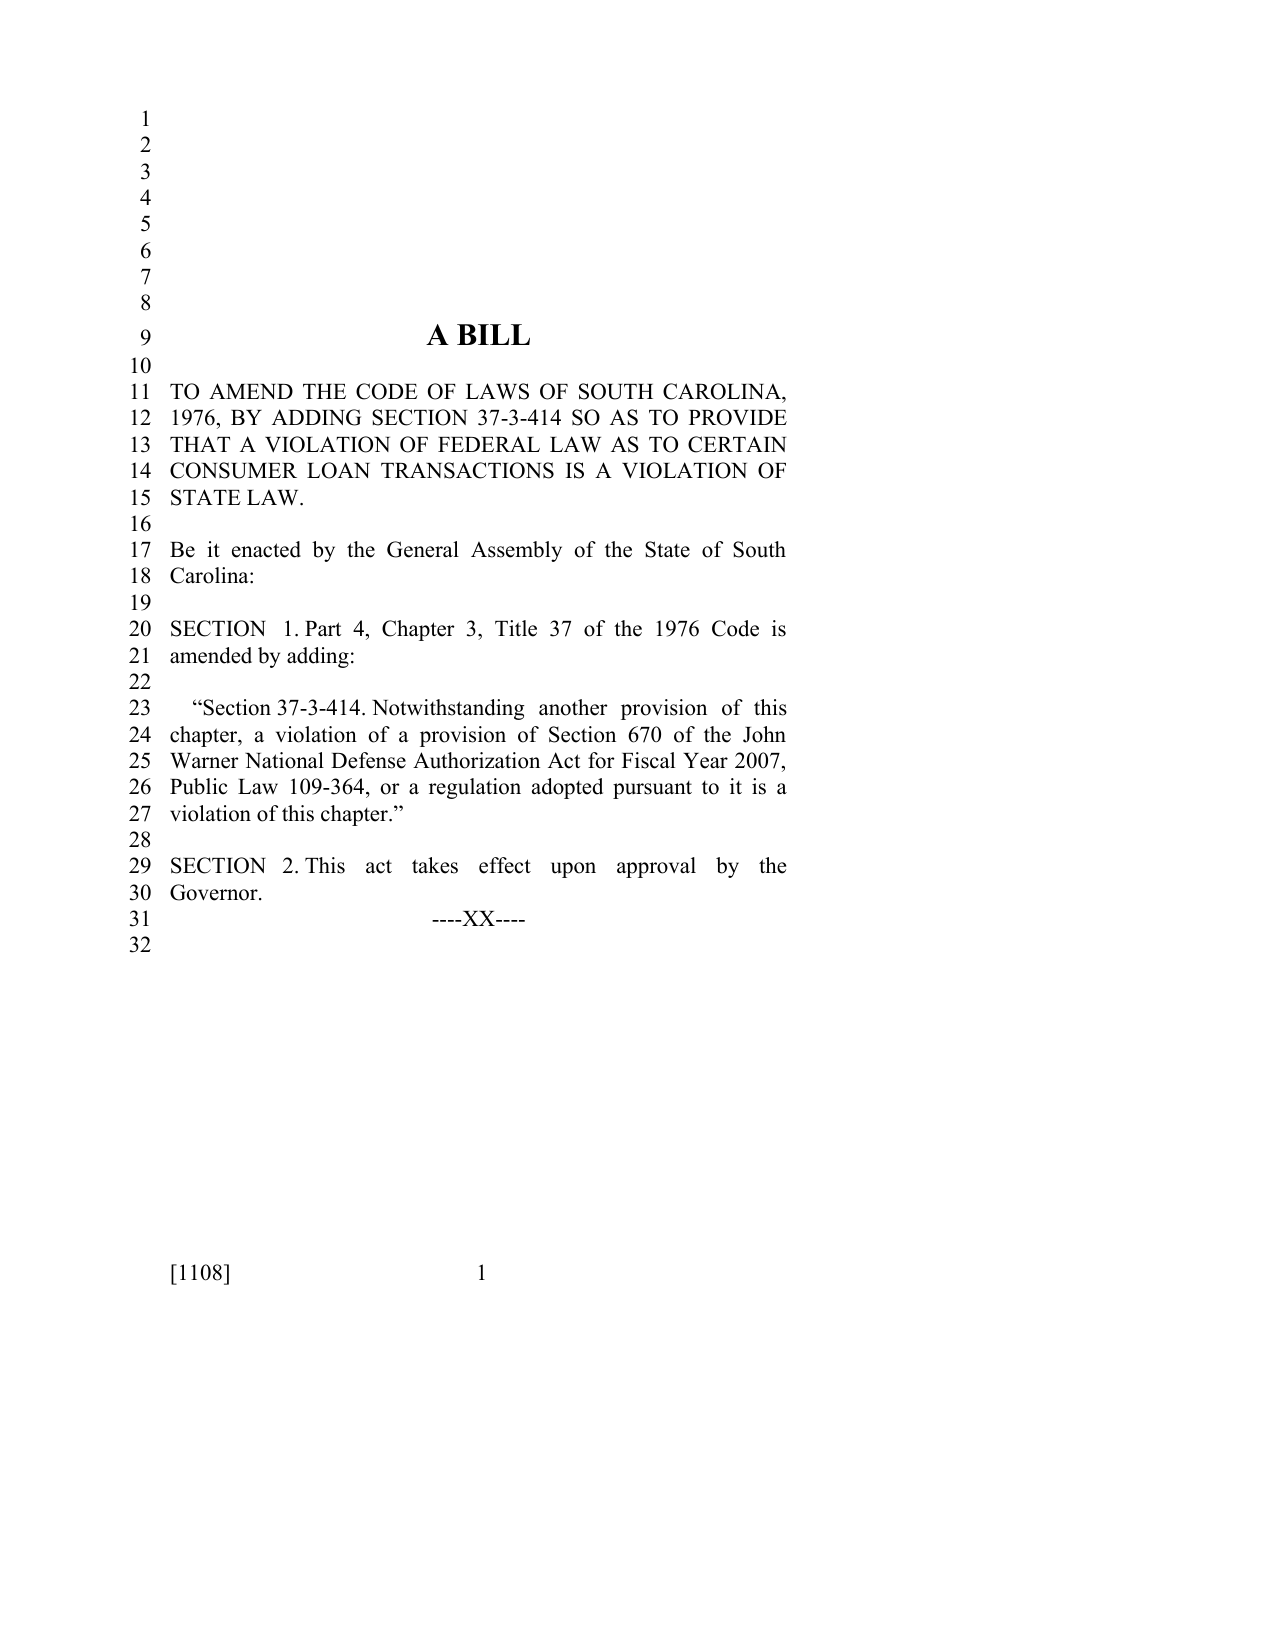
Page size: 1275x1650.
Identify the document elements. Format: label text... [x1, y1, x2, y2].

text TO AMEND THE CODE OF LAWS OF SOUTH CAROLINA, 1976, BY ADDING SECTION 37-3-414 SO AS TO PROVIDE THAT A VIOLATION OF FEDERAL LAW AS TO CERTAIN CONSUMER LOAN TRANSACTIONS IS A VIOLATION OF STATE LAW. [169, 378, 787, 510]
text “Section 37-3-414. Notwithstanding another provision of this chapter, a violation of a provision of Section 670 of the John Warner National Defense Authorization Act for Fiscal Year 2007, Public Law 109-364, or a regulation adopted pursuant to it is a violation of this chapter.” [169, 694, 787, 826]
text ----XX---- [169, 905, 787, 932]
text SECTION 2. This act takes effect upon approval by the Governor. [169, 852, 787, 905]
text A BILL [169, 316, 787, 352]
text SECTION 1. Part 4, Chapter 3, Title 37 of the 1976 Code is amended by adding: [169, 615, 787, 668]
text Be it enacted by the General Assembly of the State of South Carolina: [169, 536, 787, 589]
